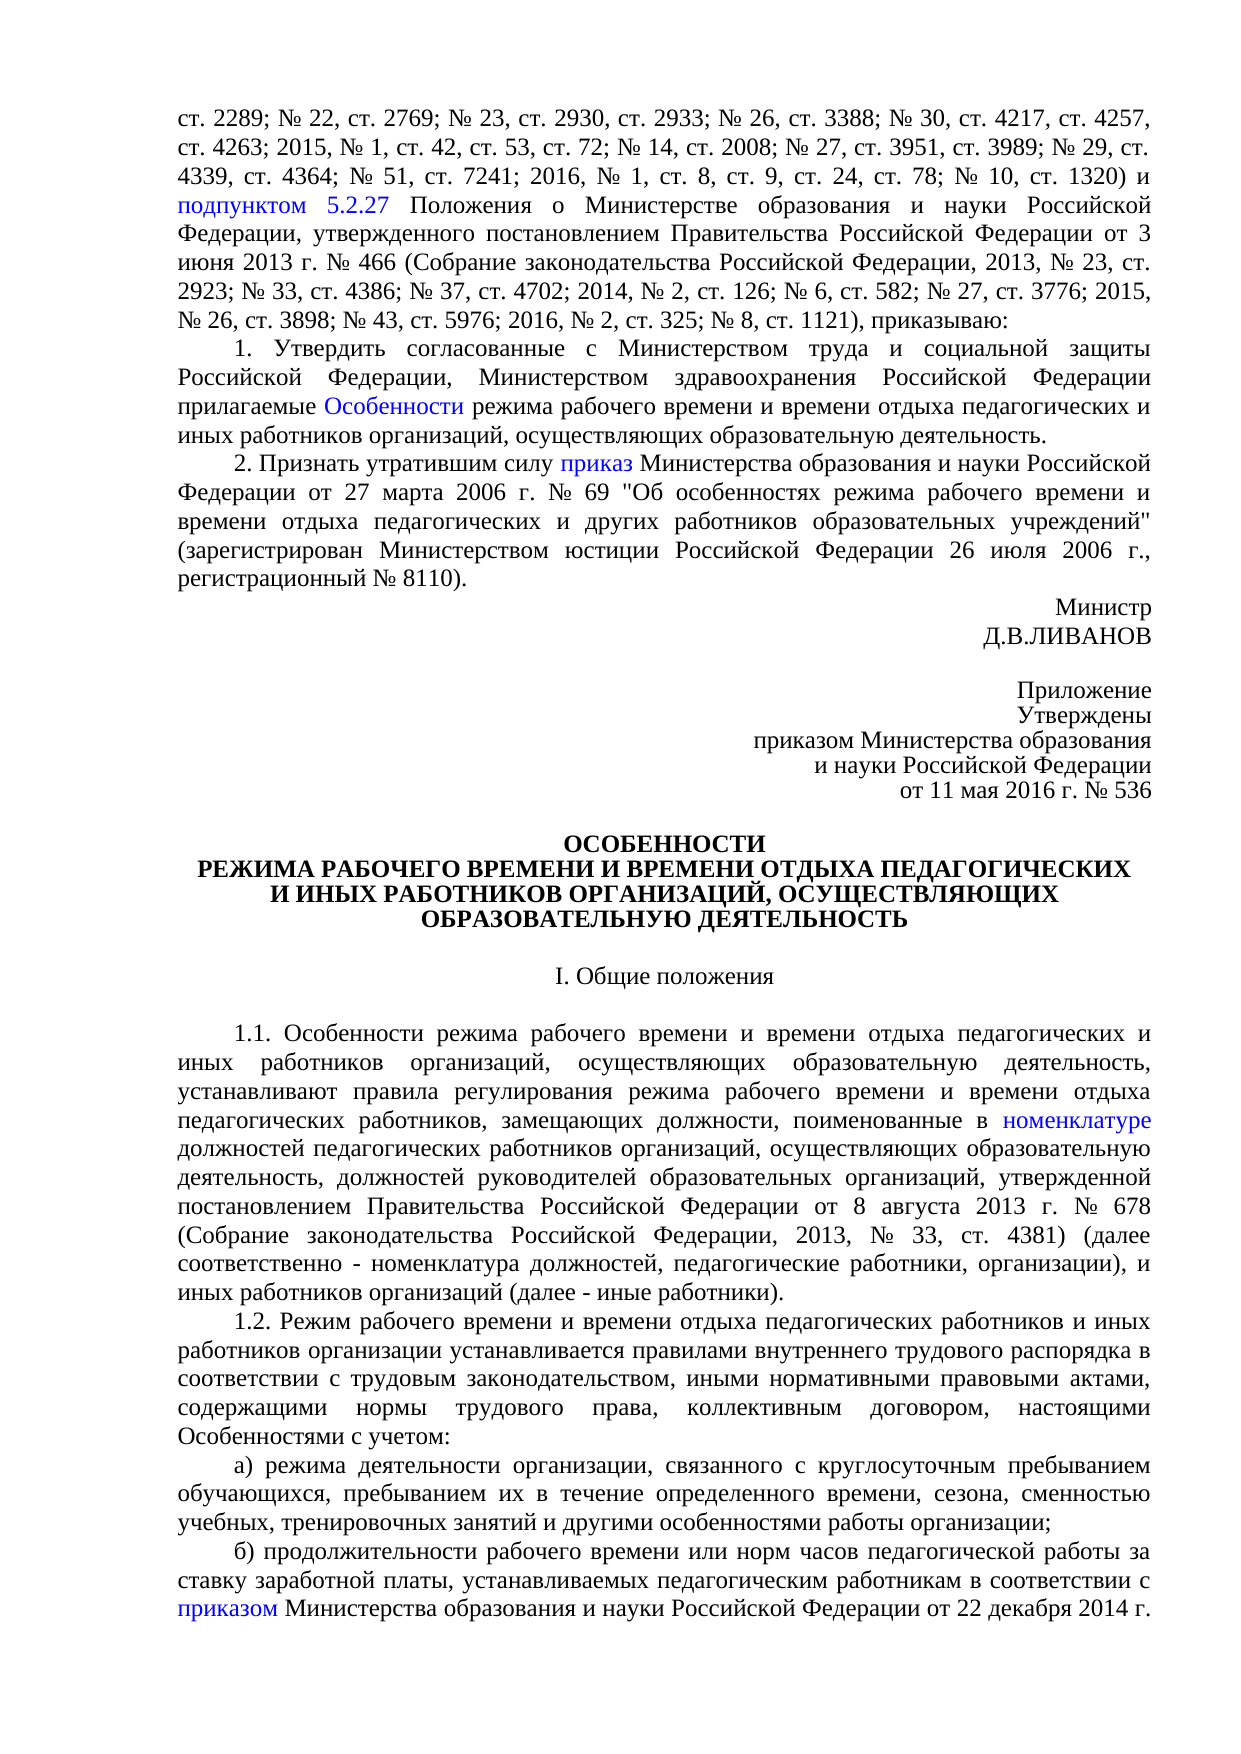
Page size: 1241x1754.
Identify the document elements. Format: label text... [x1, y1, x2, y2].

text и науки Российской Федерации [177, 753, 1152, 778]
text 1. Утвердить согласованные с Министерством труда и социальной защиты Российской Федерации, Министерством здравоохранения Российской Федерации прилагаемые Особенности режима рабочего времени и времени отдыха педагогических и иных работников организаций, осуществляющих образовательную деятельность. [177, 333, 1152, 448]
text И ИНЫХ РАБОТНИКОВ ОРГАНИЗАЦИЙ, ОСУЩЕСТВЛЯЮЩИХ [177, 882, 1152, 907]
text Утверждены [177, 703, 1152, 728]
text Д.В.ЛИВАНОВ [177, 621, 1152, 650]
text приказом Министерства образования [177, 728, 1152, 753]
text Приложение [177, 678, 1152, 703]
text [177, 103, 1152, 333]
text ОБРАЗОВАТЕЛЬНУЮ ДЕЯТЕЛЬНОСТЬ [177, 907, 1152, 932]
text а) режима деятельности организации, связанного с круглосуточным пребыванием обучающихся, пребыванием их в течение определенного времени, сезона, сменностью учебных, тренировочных занятий и другими особенностями работы организации; [177, 1450, 1152, 1536]
text I. Общие положения [177, 961, 1152, 990]
text 1.1. Особенности режима рабочего времени и времени отдыха педагогических и иных работников организаций, осуществляющих образовательную деятельность, устанавливают правила регулирования режима рабочего времени и времени отдыха педагогических работников, замещающих должности, поименованные в номенклатуре должностей педагогических работников организаций, осуществляющих образовательную деятельность, должностей руководителей образовательных организаций, утвержденной постановлением Правительства Российской Федерации от 8 августа 2013 г. № 678 (Собрание законодательства Российской Федерации, 2013, № 33, ст. 4381) (далее соответственно - номенклатура должностей, педагогические работники, организации), и иных работников организаций (далее - иные работники). [177, 1018, 1152, 1306]
text от 11 мая 2016 г. № 536 [177, 778, 1152, 803]
text Министр [177, 592, 1152, 621]
text РЕЖИМА РАБОЧЕГО ВРЕМЕНИ И ВРЕМЕНИ ОТДЫХА ПЕДАГОГИЧЕСКИХ [177, 857, 1152, 882]
text 2. Признать утратившим силу приказ Министерства образования и науки Российской Федерации от 27 марта 2006 г. № 69 "Об особенностях режима рабочего времени и времени отдыха педагогических и других работников образовательных учреждений" (зарегистрирован Министерством юстиции Российской Федерации 26 июля 2006 г., регистрационный № 8110). [177, 448, 1152, 592]
text 1.2. Режим рабочего времени и времени отдыха педагогических работников и иных работников организации устанавливается правилами внутреннего трудового распорядка в соответствии с трудовым законодательством, иными нормативными правовыми актами, содержащими нормы трудового права, коллективным договором, настоящими Особенностями с учетом: [177, 1306, 1152, 1450]
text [177, 1536, 1152, 1622]
text ОСОБЕННОСТИ [177, 832, 1152, 857]
